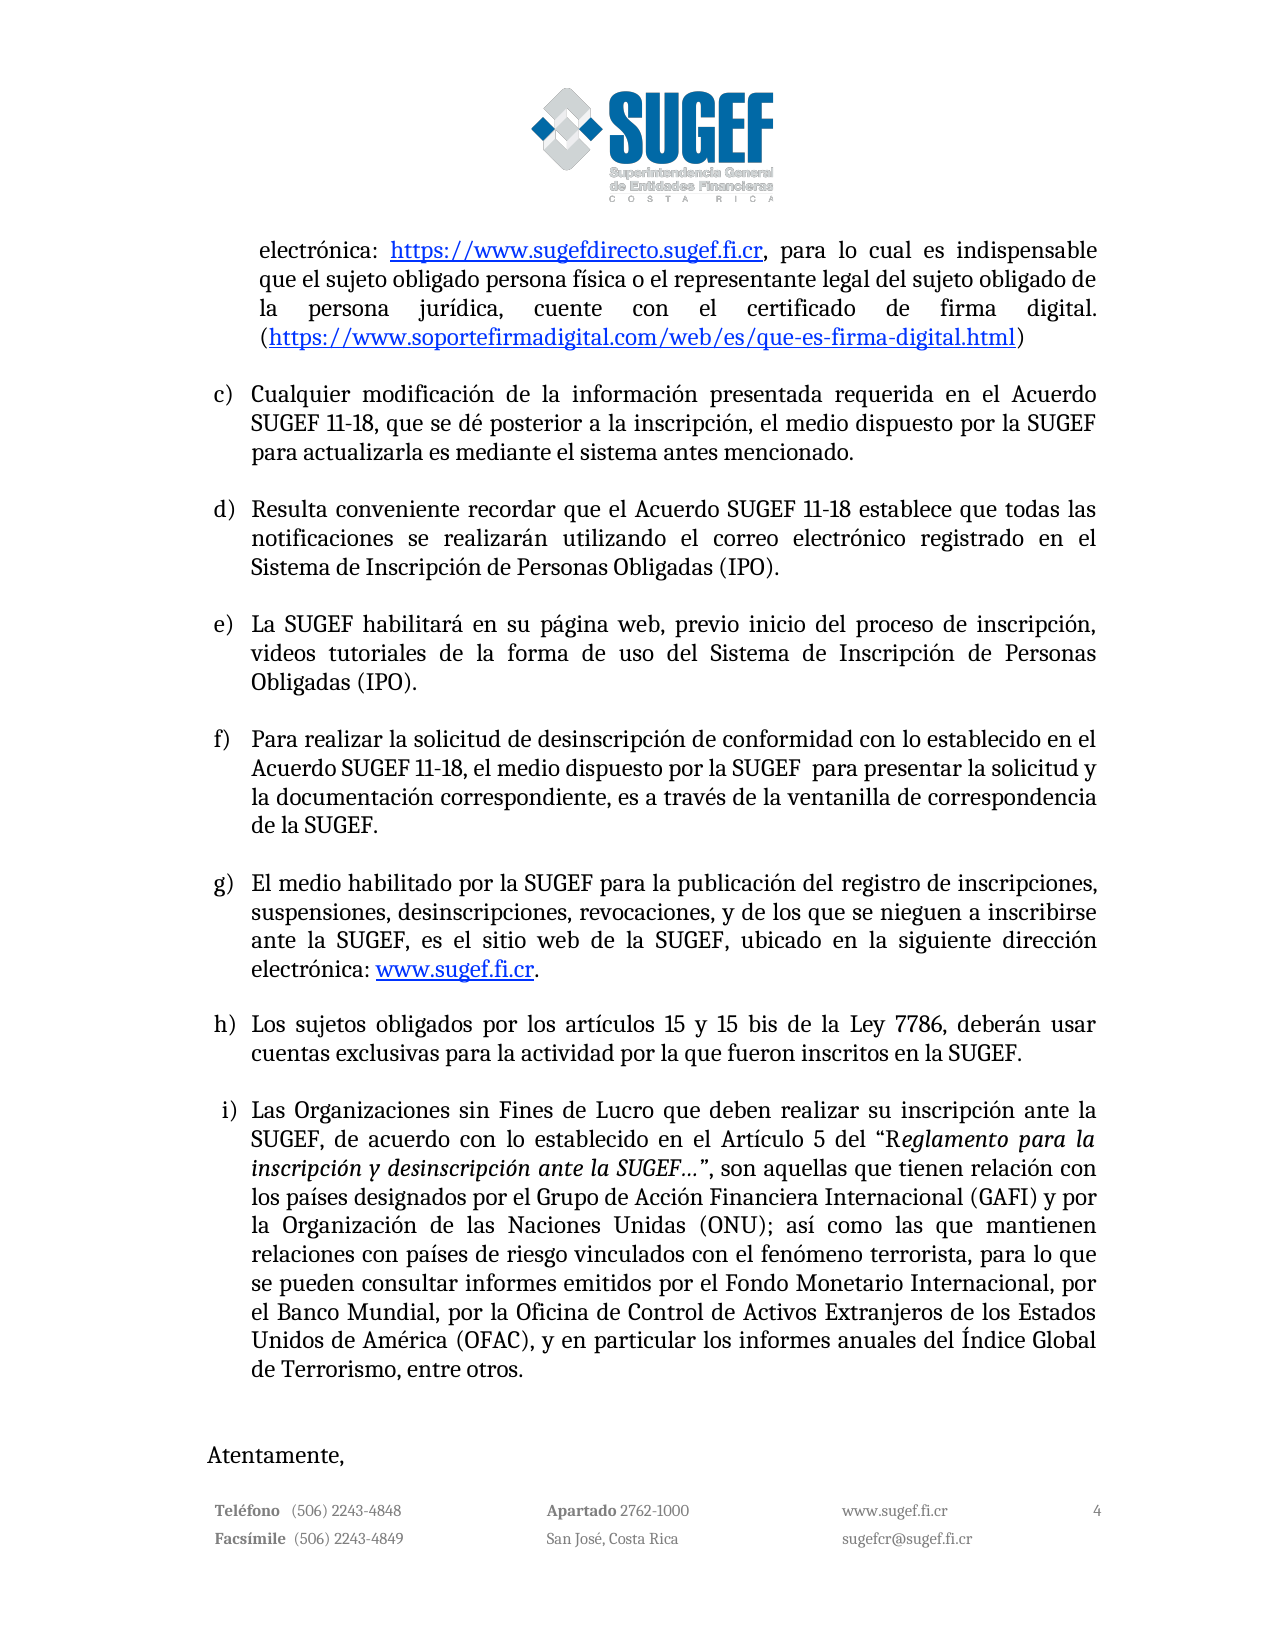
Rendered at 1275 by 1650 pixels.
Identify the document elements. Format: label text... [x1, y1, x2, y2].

list Para realizar la solicitud de desinscripción de conformidad con lo establecido en el Acuerdo SUGEF 11-18, el medio dispuesto por la SUGEF para presentar la solicitud y la documentación correspondiente, es a través de la ventanilla de correspondencia de la SUGEF. [214, 725, 1098, 840]
picture [531, 88, 774, 202]
list Cualquier modificación de la información presentada requerida en el Acuerdo SUGEF 11-18, que se dé posterior a la inscripción, el medio dispuesto por la SUGEF para actualizarla es mediante el sistema antes mencionado. [214, 380, 1098, 466]
list Los sujetos obligados por los artículos 15 y 15 bis de la Ley 7786, deberán usar cuentas exclusivas para la actividad por la que fueron inscritos en la SUGEF. [214, 1010, 1098, 1068]
list Las Organizaciones sin Fines de Lucro que deben realizar su inscripción ante la SUGEF, de acuerdo con lo establecido en el Artículo 5 del “Reglamento para la inscripción y desinscripción ante la SUGEF…”, son aquellas que tienen relación con los países designados por el Grupo de Acción Financiera Internacional (GAFI) y por la Organización de las Naciones Unidas (ONU); así como las que mantienen relaciones con países de riesgo vinculados con el fenómeno terrorista, para lo que se pueden consultar informes emitidos por el Fondo Monetario Internacional, por el Banco Mundial, por la Oficina de Control de Activos Extranjeros de los Estados Unidos de América (OFAC), y en particular los informes anuales del Índice Global de Terrorismo, entre otros. [222, 1096, 1098, 1384]
list Resulta conveniente recordar que el Acuerdo SUGEF 11-18 establece que todas las notificaciones se realizarán utilizando el correo electrónico registrado en el Sistema de Inscripción de Personas Obligadas (IPO). [214, 495, 1098, 581]
text Atentamente, [207, 1441, 1098, 1470]
list La SUGEF habilitará en su página web, previo inicio del proceso de inscripción, videos tutoriales de la forma de uso del Sistema de Inscripción de Personas Obligadas (IPO). [214, 610, 1098, 696]
list El medio habilitado por la SUGEF para la publicación del registro de inscripciones, suspensiones, desinscripciones, revocaciones, y de los que se nieguen a inscribirse ante la SUGEF, es el sitio web de la SUGEF, ubicado en la siguiente dirección electrónica: www.sugef.fi.cr. [214, 869, 1098, 984]
